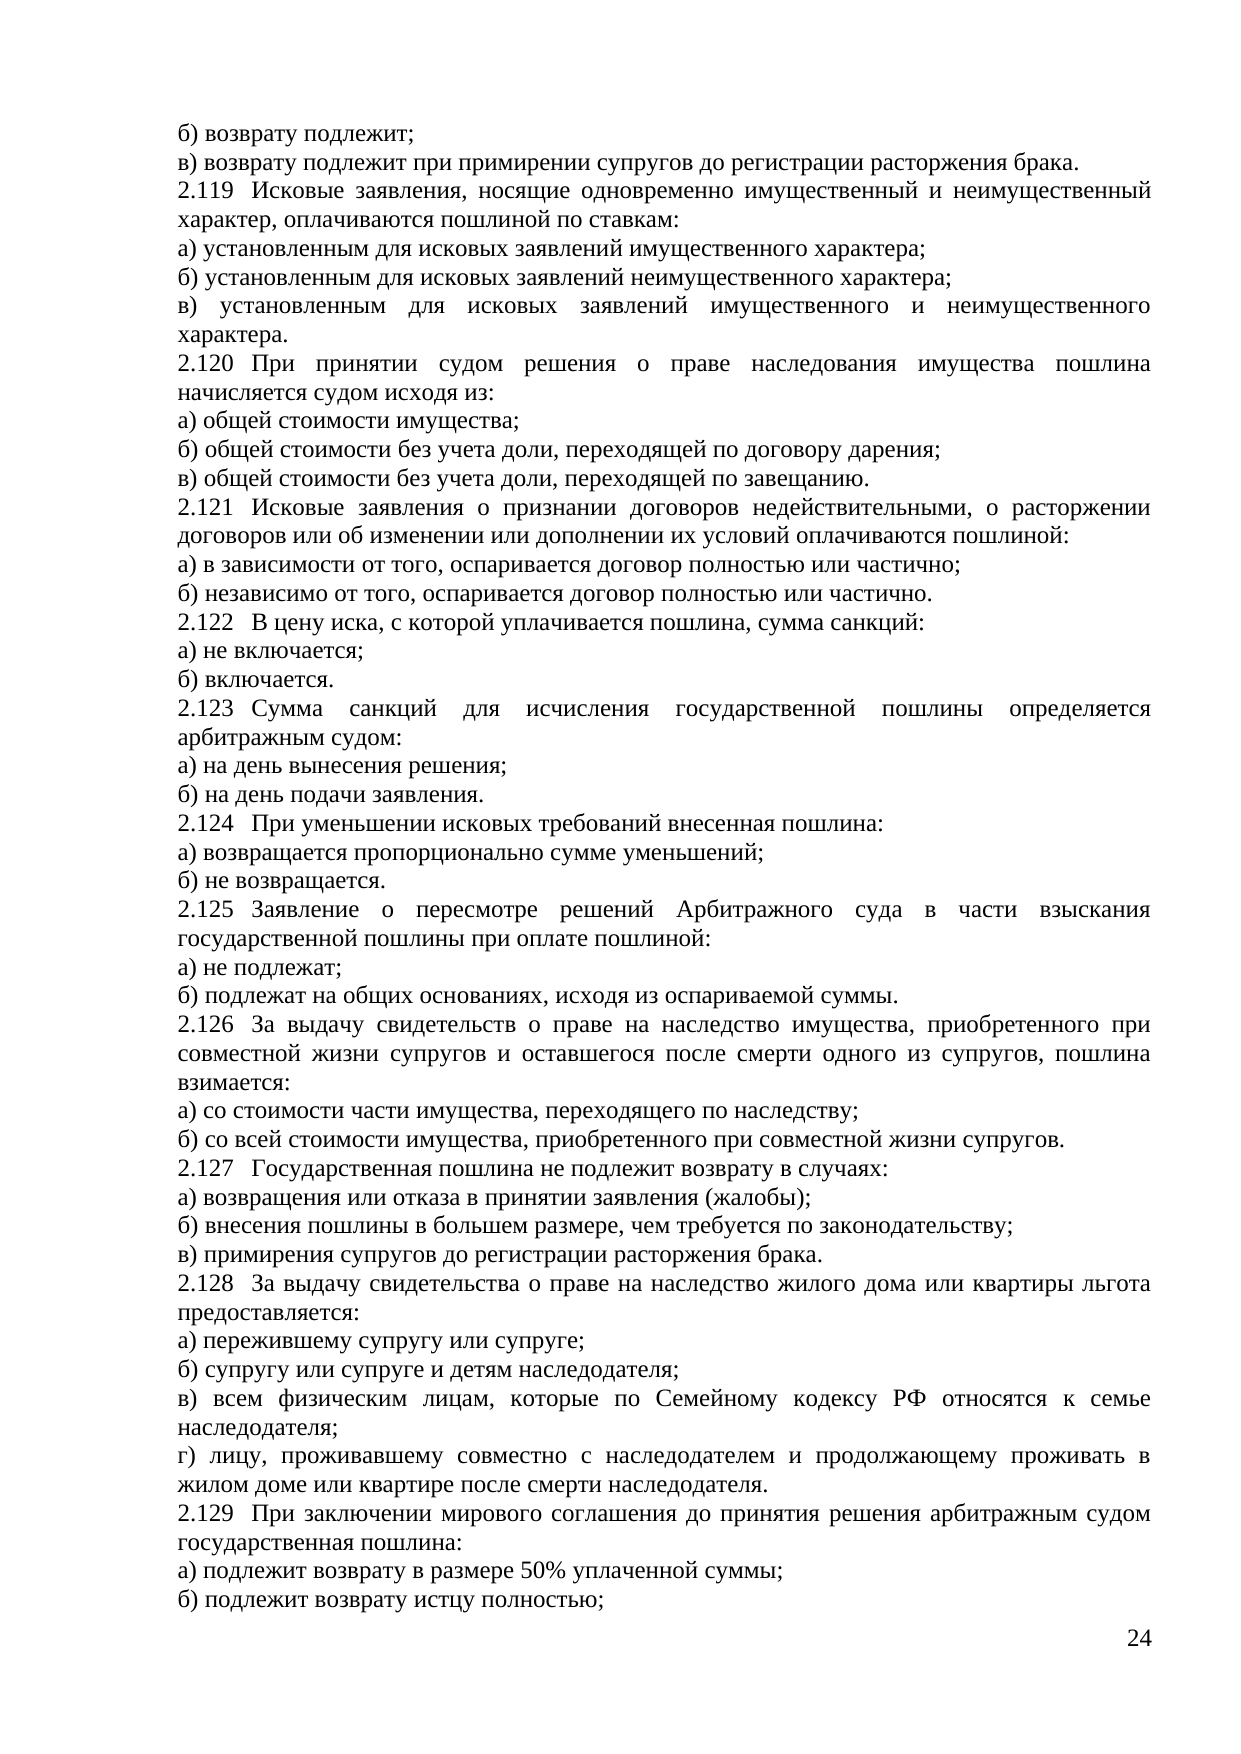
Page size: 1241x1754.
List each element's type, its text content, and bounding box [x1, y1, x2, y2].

list Исковые заявления, носящие одновременно имущественный и неимущественный характер, оплачиваются пошлиной по ставкам: [177, 176, 1152, 233]
text б) на день подачи заявления. [177, 779, 1152, 808]
text б) независимо от того, оспаривается договор полностью или частично. [177, 578, 1152, 607]
text б) установленным для исковых заявлений неимущественного характера; [177, 262, 1152, 291]
list За выдачу свидетельства о праве на наследство жилого дома или квартиры льгота предоставляется: [177, 1268, 1152, 1326]
text а) подлежит возврату в размере 50% уплаченной суммы; [177, 1556, 1152, 1584]
text б) возврату подлежит; [177, 118, 1152, 147]
list За выдачу свидетельств о праве на наследство имущества, приобретенного при совместной жизни супругов и оставшегося после смерти одного из супругов, пошлина взимается: [177, 1009, 1152, 1096]
text б) включается. [177, 664, 1152, 693]
text а) установленным для исковых заявлений имущественного характера; [177, 233, 1152, 262]
list Сумма санкций для исчисления государственной пошлины определяется арбитражным судом: [177, 693, 1152, 751]
text г) лицу, проживавшему совместно с наследодателем и продолжающему проживать в жилом доме или квартире после смерти наследодателя. [177, 1441, 1152, 1498]
text а) пережившему супругу или супруге; [177, 1326, 1152, 1354]
list При заключении мирового соглашения до принятия решения арбитражным судом государственная пошлина: [177, 1498, 1152, 1556]
text а) возвращения или отказа в принятии заявления (жалобы); [177, 1182, 1152, 1211]
text б) со всей стоимости имущества, приобретенного при совместной жизни супругов. [177, 1124, 1152, 1153]
text в) примирения супругов до регистрации расторжения брака. [177, 1239, 1152, 1268]
text в) возврату подлежит при примирении супругов до регистрации расторжения брака. [177, 147, 1152, 176]
text б) общей стоимости без учета доли, переходящей по договору дарения; [177, 434, 1152, 463]
text б) подлежит возврату истцу полностью; [177, 1584, 1152, 1613]
list Государственная пошлина не подлежит возврату в случаях: [177, 1153, 1152, 1182]
list Исковые заявления о признании договоров недействительными, о расторжении договоров или об изменении или дополнении их условий оплачиваются пошлиной: [177, 492, 1152, 549]
text а) возвращается пропорционально сумме уменьшений; [177, 837, 1152, 866]
text б) внесения пошлины в большем размере, чем требуется по законодательству; [177, 1211, 1152, 1239]
text а) общей стоимости имущества; [177, 406, 1152, 434]
list В цену иска, с которой уплачивается пошлина, сумма санкций: [177, 607, 1152, 636]
text в) всем физическим лицам, которые по Семейному кодексу РФ относятся к семье наследодателя; [177, 1383, 1152, 1441]
text в) установленным для исковых заявлений имущественного и неимущественного характера. [177, 291, 1152, 348]
text а) в зависимости от того, оспаривается договор полностью или частично; [177, 549, 1152, 578]
list При уменьшении исковых требований внесенная пошлина: [177, 808, 1152, 837]
text в) общей стоимости без учета доли, переходящей по завещанию. [177, 463, 1152, 492]
text б) не возвращается. [177, 866, 1152, 894]
list При принятии судом решения о праве наследования имущества пошлина начисляется судом исходя из: [177, 348, 1152, 406]
text б) супругу или супруге и детям наследодателя; [177, 1354, 1152, 1383]
text а) не подлежат; [177, 952, 1152, 981]
text а) со стоимости части имущества, переходящего по наследству; [177, 1096, 1152, 1124]
list Заявление о пересмотре решений Арбитражного суда в части взыскания государственной пошлины при оплате пошлиной: [177, 894, 1152, 952]
text а) на день вынесения решения; [177, 751, 1152, 779]
text а) не включается; [177, 636, 1152, 664]
text б) подлежат на общих основаниях, исходя из оспариваемой суммы. [177, 981, 1152, 1009]
